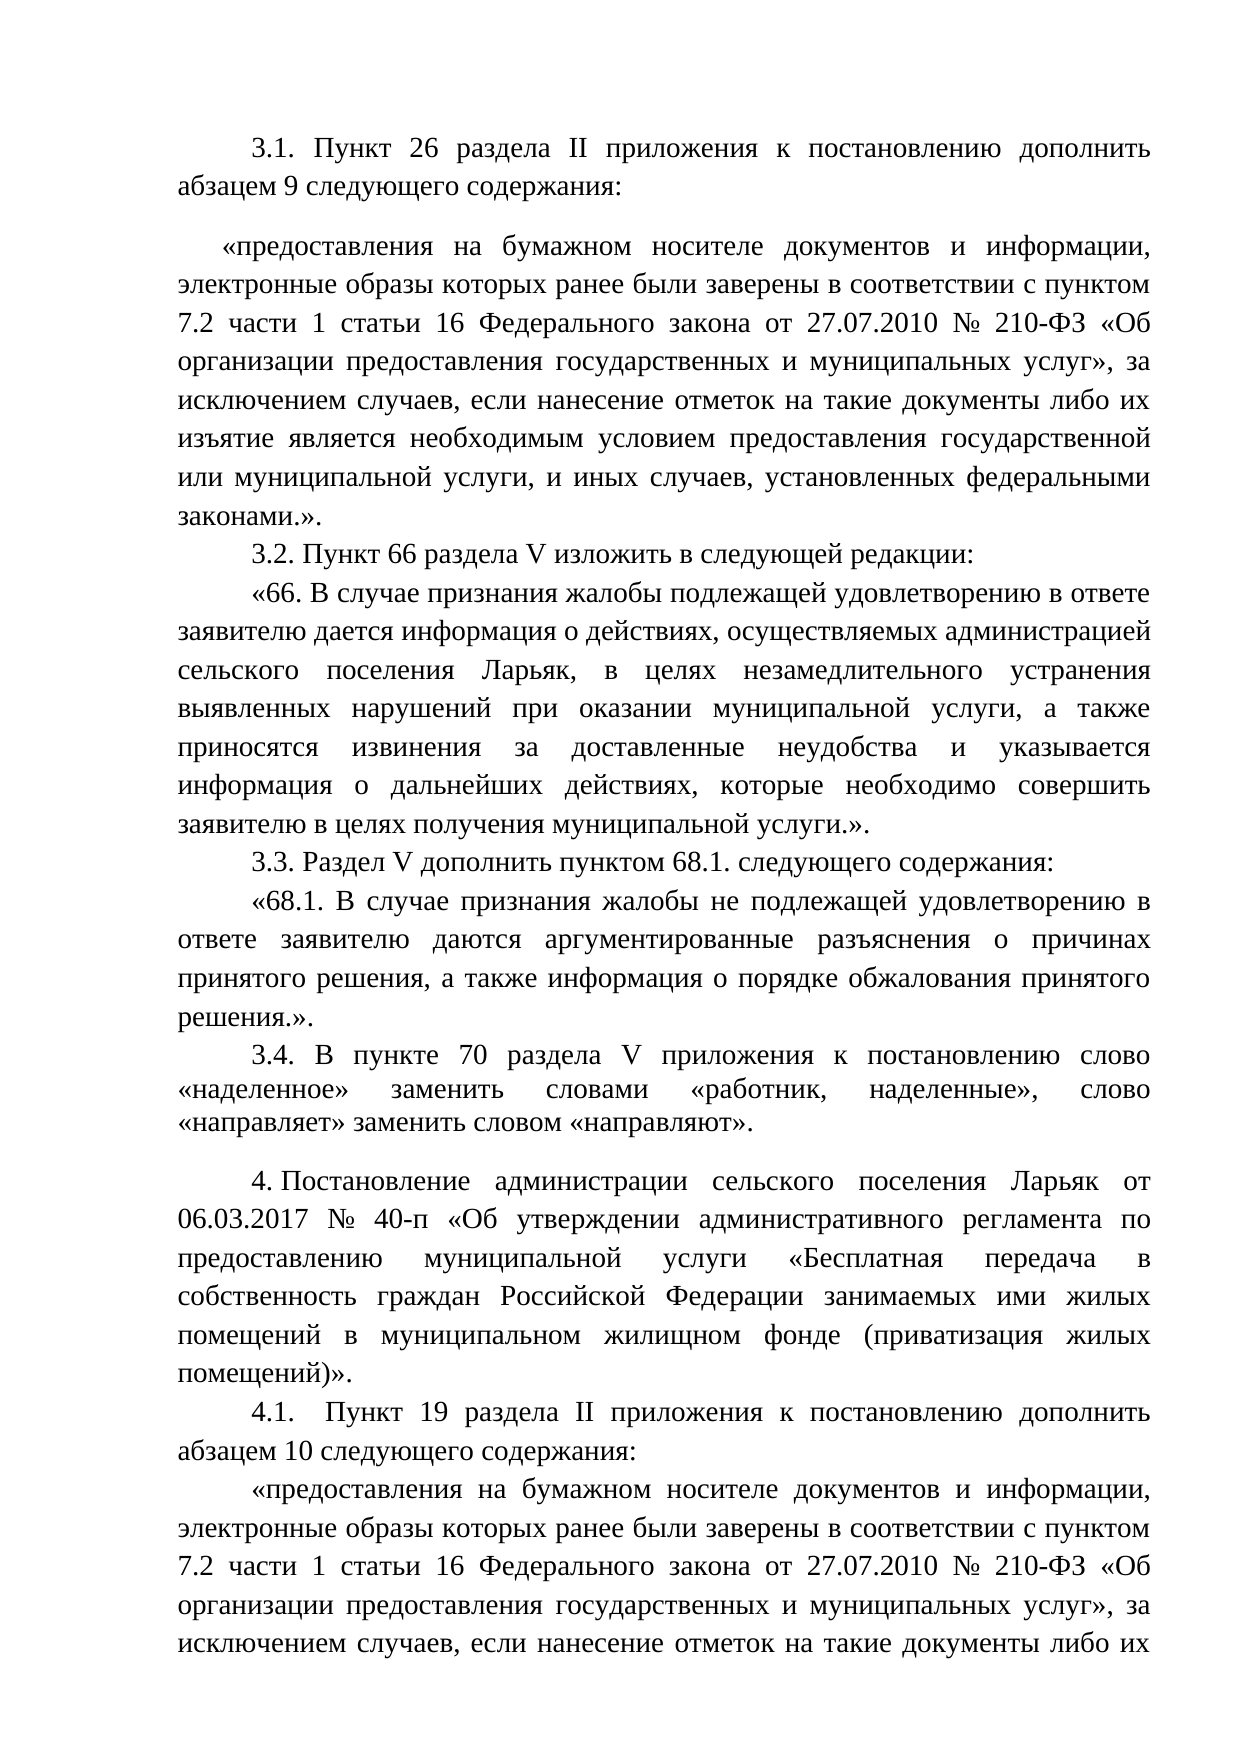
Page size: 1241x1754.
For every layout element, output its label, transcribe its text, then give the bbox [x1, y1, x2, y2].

text 4. Постановление администрации сельского поселения Ларьяк от 06.03.2017 № 40-п «Об утверждении административного регламента по предоставлению муниципальной услуги «Бесплатная передача в собственность граждан Российской Федерации занимаемых ими жилых помещений в муниципальном жилищном фонде (приватизация жилых помещений)». [177, 1163, 1152, 1389]
text 3.3. Раздел V дополнить пунктом 68.1. следующего содержания: [251, 844, 1152, 878]
text «66. В случае признания жалобы подлежащей удовлетворению в ответе заявителю дается информация о действиях, осуществляемых администрацией сельского поселения Ларьяк, в целях незамедлительного устранения выявленных нарушений при оказании муниципальной услуги, а также приносятся извинения за доставленные неудобства и указывается информация о дальнейших действиях, которые необходимо совершить заявителю в целях получения муниципальной услуги.». [177, 575, 1152, 839]
text 3.4. В пункте 70 раздела V приложения к постановлению слово «наделенное» заменить словами «работник, наделенные», слово «направляет» заменить словом «направляют». [177, 1037, 1152, 1138]
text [177, 1471, 1152, 1659]
text «68.1. В случае признания жалобы не подлежащей удовлетворению в ответе заявителю даются аргументированные разъяснения о причинах принятого решения, а также информация о порядке обжалования принятого решения.». [177, 883, 1152, 1032]
text 3.2. Пункт 66 раздела V изложить в следующей редакции: [251, 536, 1152, 570]
text 4.1. Пункт 19 раздела II приложения к постановлению дополнить абзацем 10 следующего содержания: [177, 1394, 1152, 1466]
list Пункт 26 раздела II приложения к постановлению дополнить абзацем 9 следующего содержания: [177, 130, 1152, 202]
